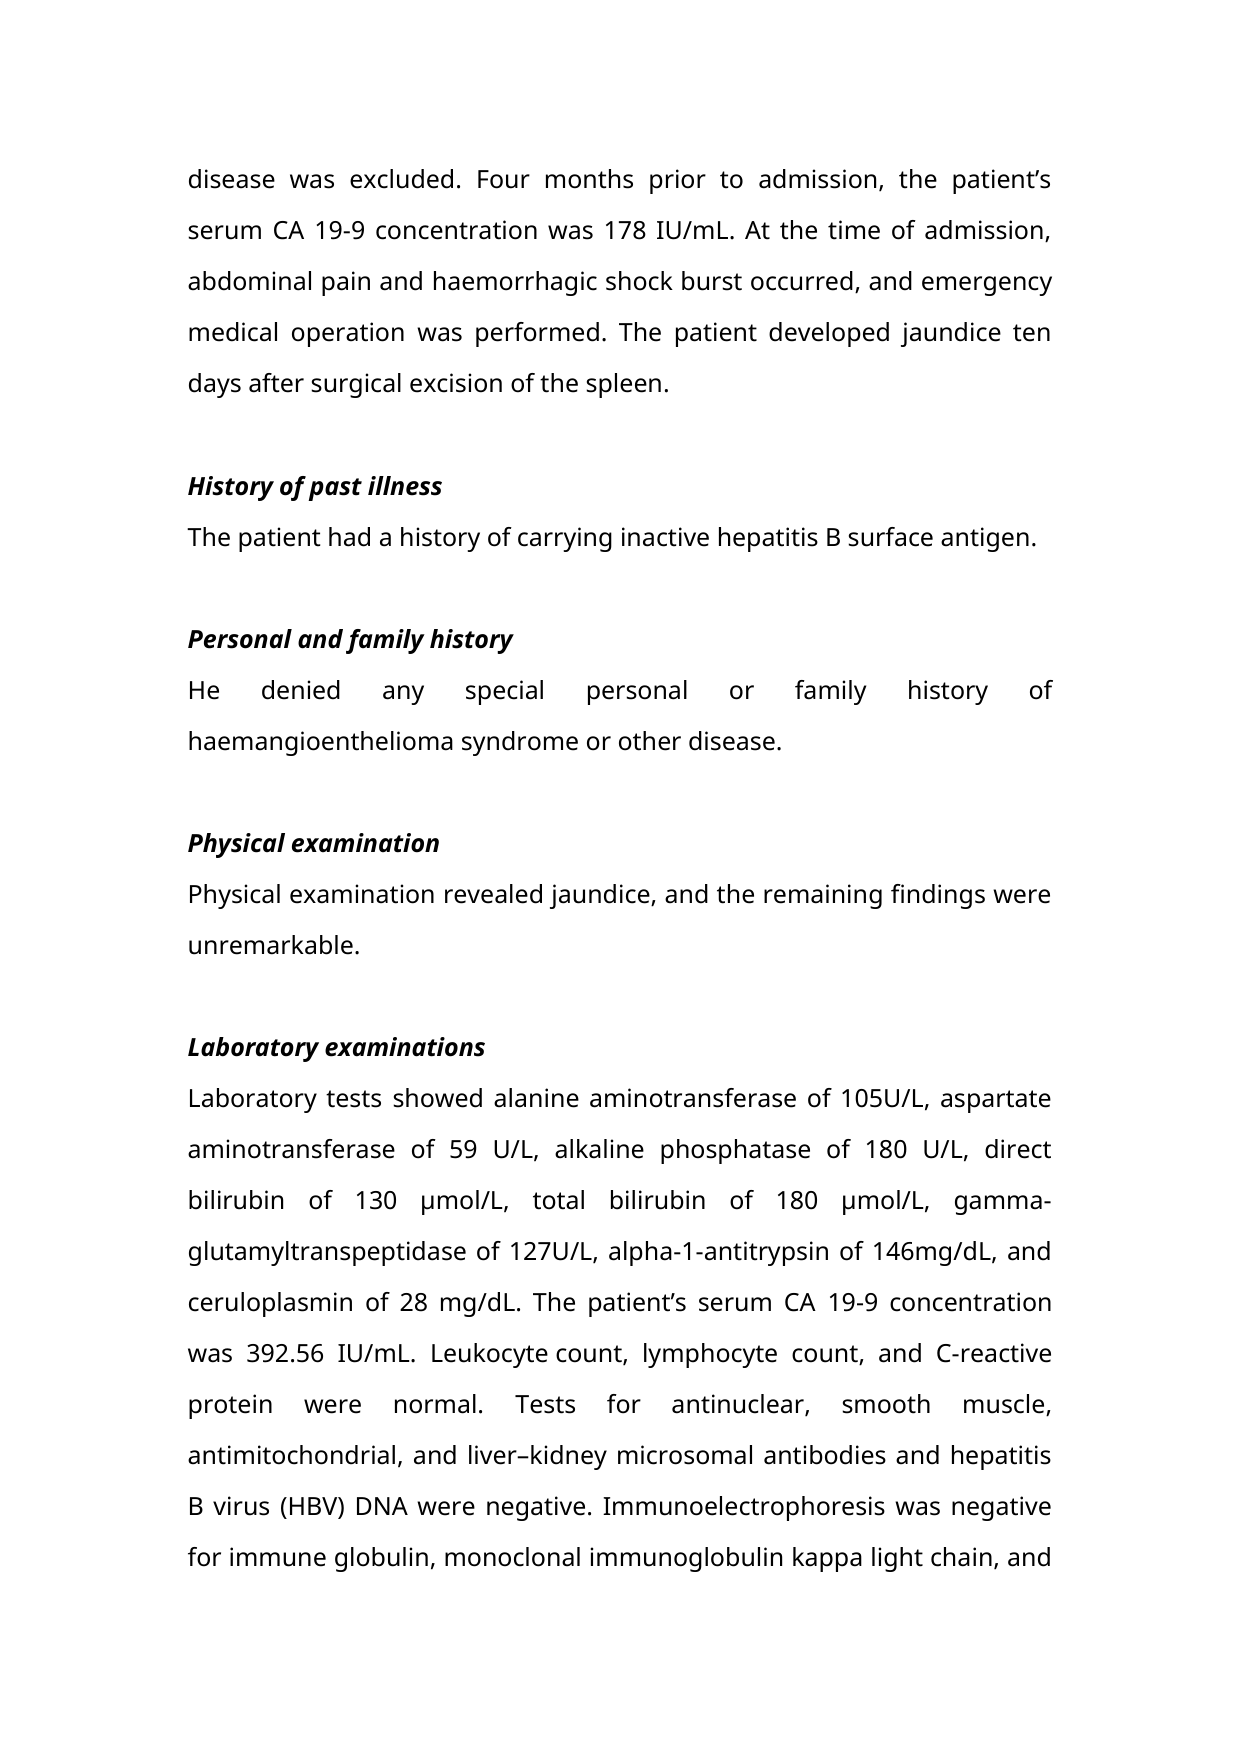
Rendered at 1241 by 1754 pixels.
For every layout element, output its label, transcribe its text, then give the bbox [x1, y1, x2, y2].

text Physical examination revealed jaundice, and the remaining findings were unremarkable. [187, 877, 1053, 962]
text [187, 162, 1053, 400]
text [187, 1081, 1053, 1574]
text Personal and family history [187, 621, 1053, 655]
text The patient had a history of carrying inactive hepatitis B surface antigen. [187, 519, 1053, 553]
text History of past illness [187, 468, 1053, 502]
text Physical examination [187, 826, 1053, 859]
text He denied any special personal or family history of haemangioenthelioma syndrome or other disease. [187, 672, 1053, 757]
text Laboratory examinations [187, 1030, 1053, 1064]
